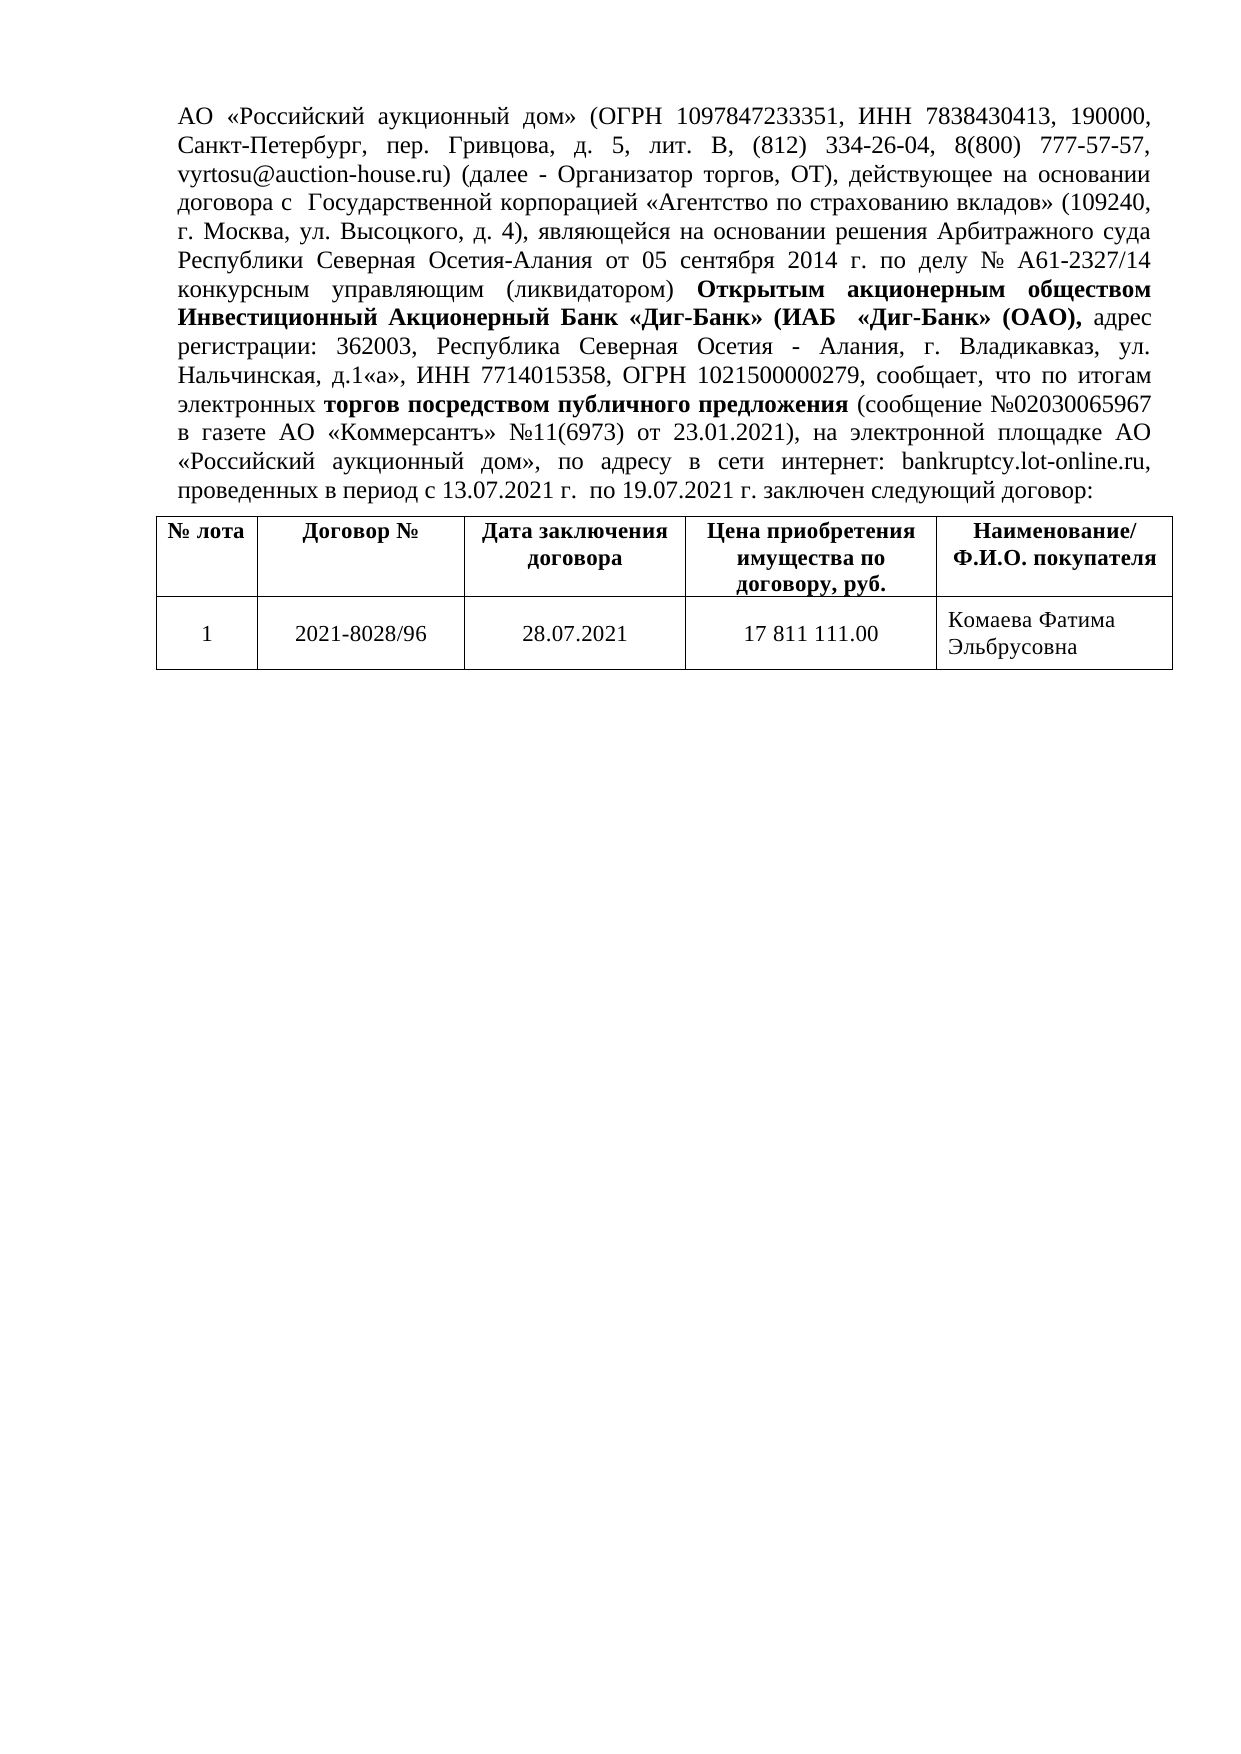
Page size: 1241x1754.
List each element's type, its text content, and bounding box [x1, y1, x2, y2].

text АО «Российский аукционный дом» (ОГРН 1097847233351, ИНН 7838430413, 190000, Санкт-Петербург, пер. Гривцова, д. 5, лит. В, (812) 334-26-04, 8(800) 777-57-57, vyrtosu@auction-house.ru) (далее - Организатор торгов, ОТ), действующее на основании договора с Государственной корпорацией «Агентство по страхованию вкладов» (109240, г. Москва, ул. Высоцкого, д. 4), являющейся на основании решения Арбитражного суда Республики Северная Осетия-Алания от 05 сентября 2014 г. по делу № А61-2327/14 конкурсным управляющим (ликвидатором) Открытым акционерным обществом Инвестиционный Акционерный Банк «Диг-Банк» (ИАБ «Диг-Банк» (ОАО), адрес регистрации: 362003, Республика Северная Осетия - Алания, г. Владикавказ, ул. Нальчинская, д.1«а», ИНН 7714015358, ОГРН 1021500000279, сообщает, что по итогам электронных торгов посредством публичного предложения (сообщение №02030065967 в газете АО «Коммерсантъ» №11(6973) от 23.01.2021), на электронной площадке АО «Российский аукционный дом», по адресу в сети интернет: bankruptcy.lot-online.ru, проведенных в период с 13.07.2021 г. по 19.07.2021 г. заключен следующий договор: [177, 101, 1152, 504]
table_cell 1 [157, 597, 257, 669]
table_cell 2021-8028/96 [258, 597, 464, 669]
table_cell 17 811 111.00 [686, 597, 936, 669]
table_header Наименование/ Ф.И.О. покупателя [937, 517, 1172, 596]
table_header Дата заключения договора [465, 517, 685, 596]
table_header Договор № [258, 517, 464, 596]
table_header Цена приобретения имущества по договору, руб. [686, 517, 936, 596]
table_cell Комаева Фатима Эльбрусовна [937, 597, 1172, 669]
table_header № лота [157, 517, 257, 596]
table_cell 28.07.2021 [465, 597, 685, 669]
